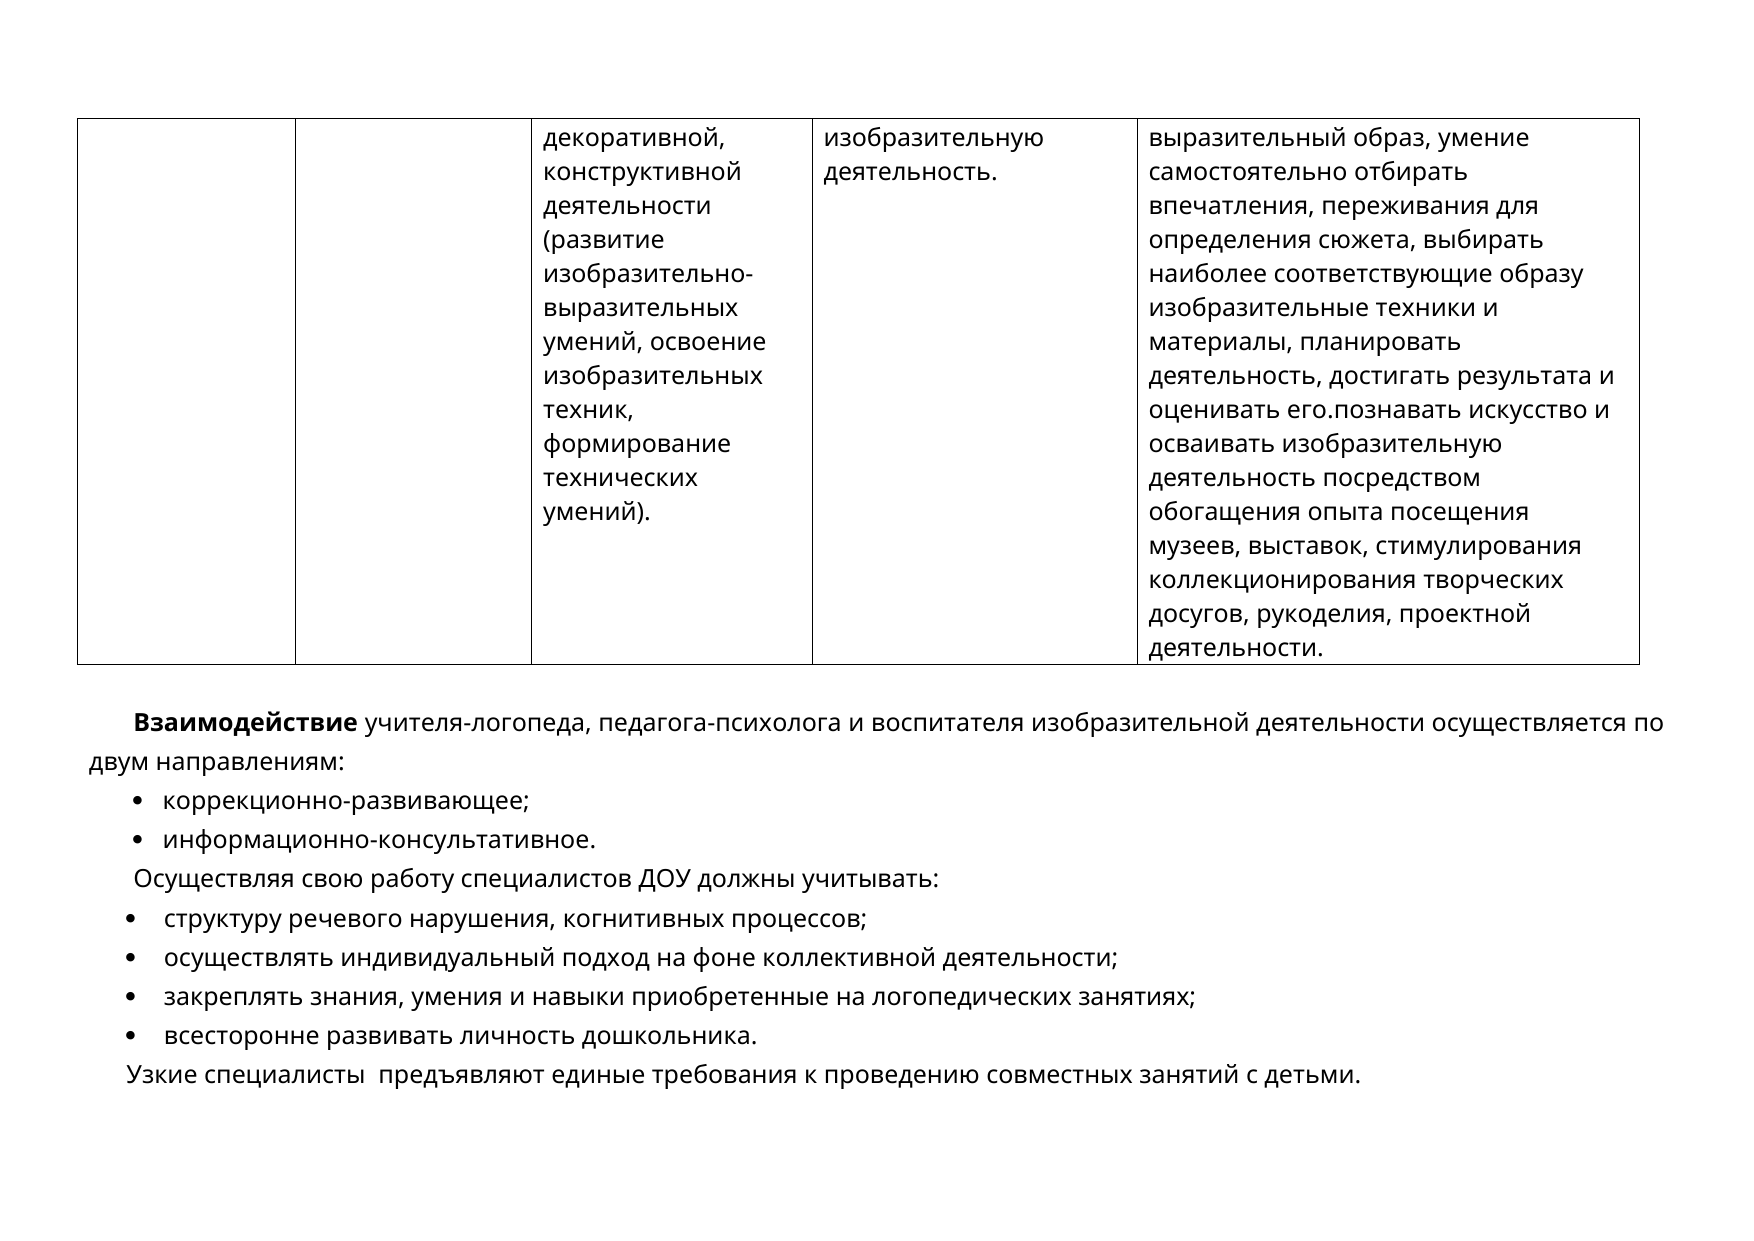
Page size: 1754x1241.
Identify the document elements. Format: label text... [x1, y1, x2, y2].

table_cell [1138, 119, 1639, 664]
text Осуществляя свою работу специалистов ДОУ должны учитывать: [89, 861, 1665, 895]
list закреплять знания, умения и навыки приобретенные на логопедических занятиях; [126, 978, 1665, 1013]
text Узкие специалисты предъявляют единые требования к проведению совместных занятий с детьми. [89, 1057, 1665, 1091]
list всесторонне развивать личность дошкольника. [126, 1018, 1665, 1052]
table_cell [532, 119, 812, 664]
list коррекционно-развивающее; [89, 783, 1665, 817]
list осуществлять индивидуальный подход на фоне коллективной деятельности; [126, 939, 1665, 973]
text Взаимодействие учителя-логопеда, педагога-психолога и воспитателя изобразительной деятельности осуществляется по двум направлениям: [89, 704, 1665, 778]
list структуру речевого нарушения, когнитивных процессов; [126, 900, 1665, 934]
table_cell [813, 119, 1137, 664]
list информационно-консультативное. [89, 822, 1665, 856]
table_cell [296, 119, 531, 664]
